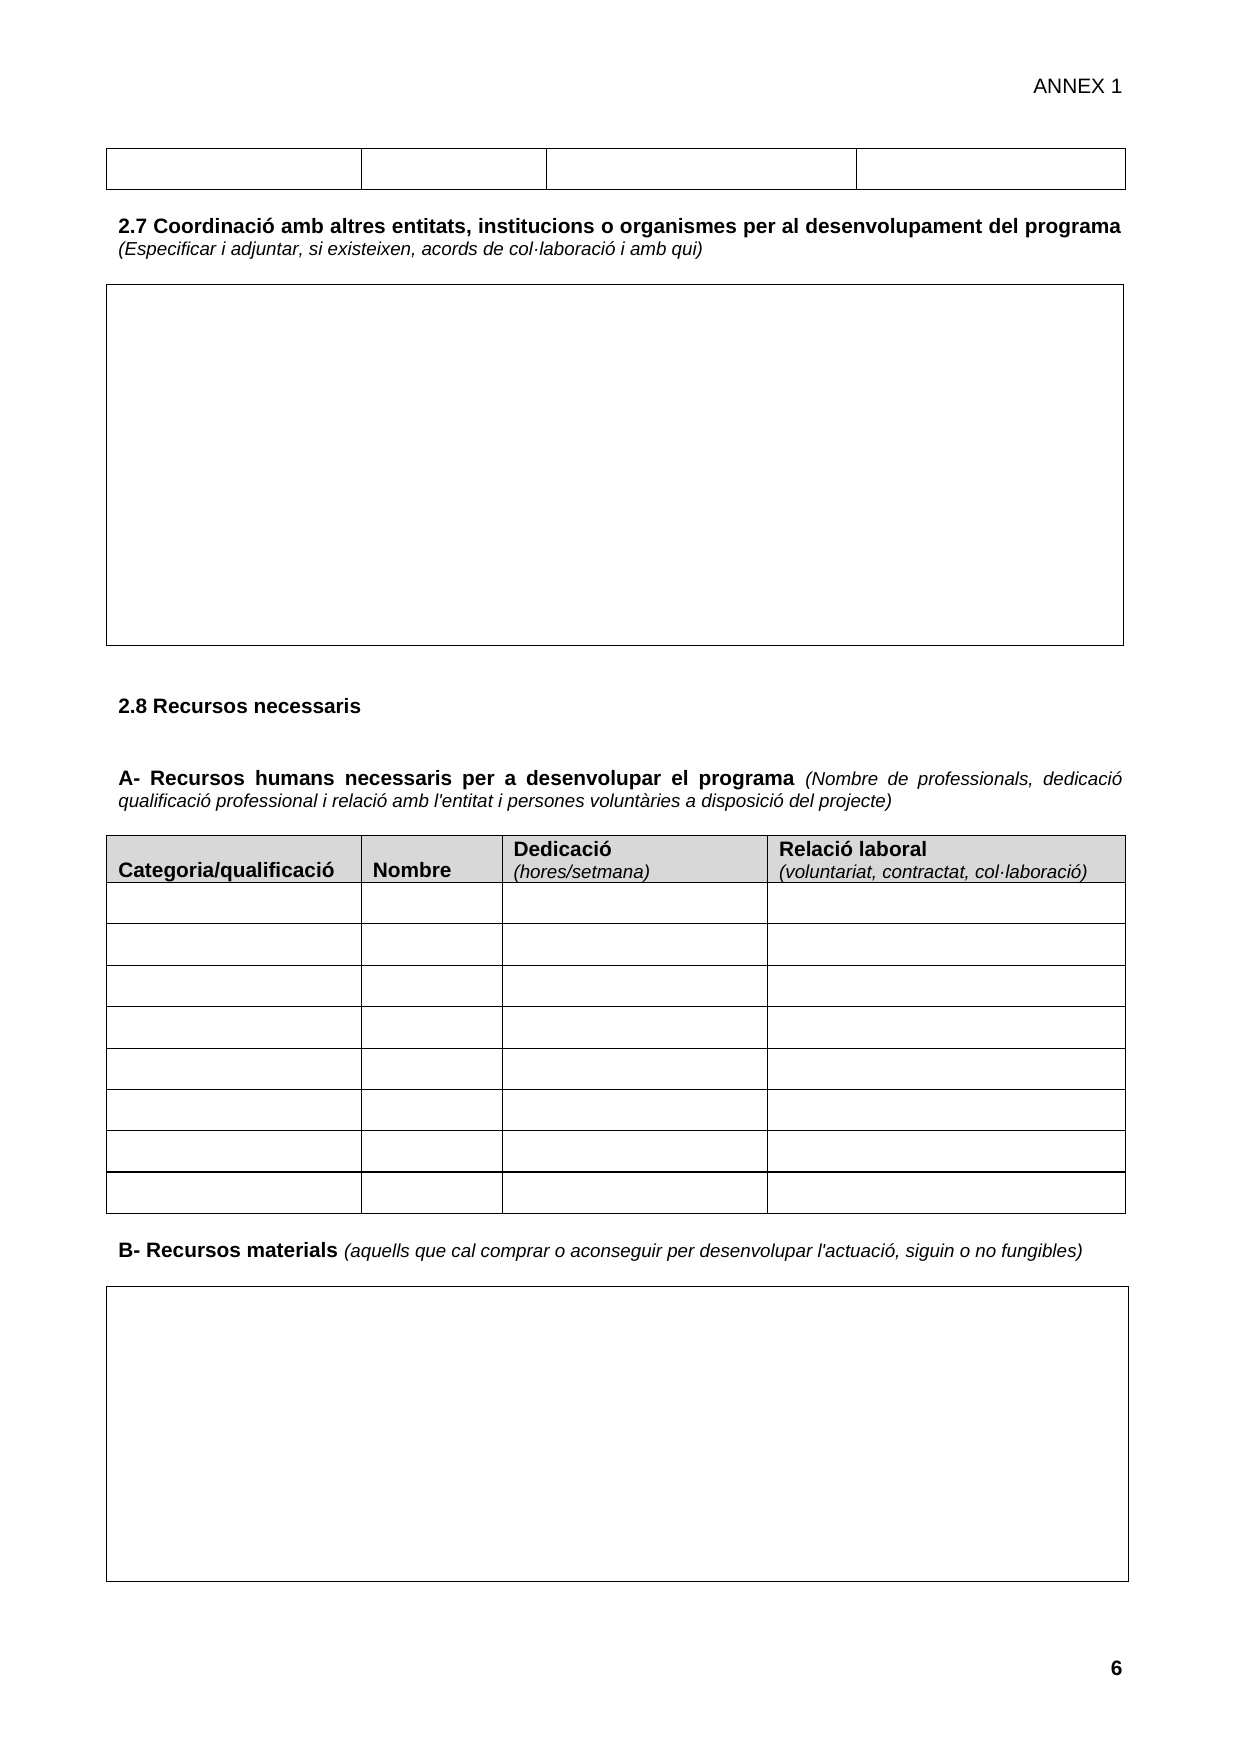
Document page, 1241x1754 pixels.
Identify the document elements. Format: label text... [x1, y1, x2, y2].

table_cell [503, 924, 767, 965]
table_cell [107, 1131, 361, 1171]
table_cell [547, 149, 856, 189]
table_cell [362, 149, 546, 189]
text 2.7 Coordinació amb altres entitats, institucions o organismes per al desenvolupament del programa (Especificar i adjuntar, si existeixen, acords de col·laboració i amb qui) [118, 214, 1122, 259]
table_cell [503, 1049, 767, 1089]
table_cell [503, 966, 767, 1006]
table_cell [362, 1007, 502, 1047]
table_cell [362, 883, 502, 923]
table_cell [362, 966, 502, 1006]
table_cell [857, 149, 1125, 189]
table_cell [362, 1049, 502, 1089]
table_cell [768, 1090, 1125, 1130]
table_cell [503, 1131, 767, 1171]
table_header Dedicació (hores/setmana) [503, 836, 767, 882]
text A- Recursos humans necessaris per a desenvolupar el programa (Nombre de professionals, dedicació qualificació professional i relació amb l'entitat i persones voluntàries a disposició del projecte) [118, 766, 1122, 811]
table_header Nombre [362, 836, 502, 882]
table_cell [107, 1007, 361, 1047]
table_cell [768, 1173, 1125, 1213]
table_header [107, 1287, 1128, 1581]
table_header Categoria/qualificació [107, 836, 361, 882]
table_cell [107, 149, 361, 189]
table_cell [107, 1173, 361, 1213]
table_cell [768, 1131, 1125, 1171]
table_cell [768, 966, 1125, 1006]
text 2.8 Recursos necessaris [118, 694, 1122, 718]
table_cell [768, 924, 1125, 965]
table_cell [107, 966, 361, 1006]
table_cell [362, 1131, 502, 1171]
table_cell [768, 1049, 1125, 1089]
table_cell [503, 1007, 767, 1047]
text B- Recursos materials (aquells que cal comprar o aconseguir per desenvolupar l'actuació, siguin o no fungibles) [118, 1238, 1122, 1262]
table_cell [768, 1007, 1125, 1047]
table_cell [107, 1090, 361, 1130]
table_cell [362, 1173, 502, 1213]
table_cell [107, 924, 361, 965]
table_cell [107, 1049, 361, 1089]
table_header [107, 285, 1123, 645]
table_cell [768, 883, 1125, 923]
table_cell [503, 1173, 767, 1213]
table_cell [362, 1090, 502, 1130]
table_cell [503, 1090, 767, 1130]
table_cell [107, 883, 361, 923]
table_header Relació laboral (voluntariat, contractat, col·laboració) [768, 836, 1125, 882]
table_cell [362, 924, 502, 965]
table_cell [503, 883, 767, 923]
